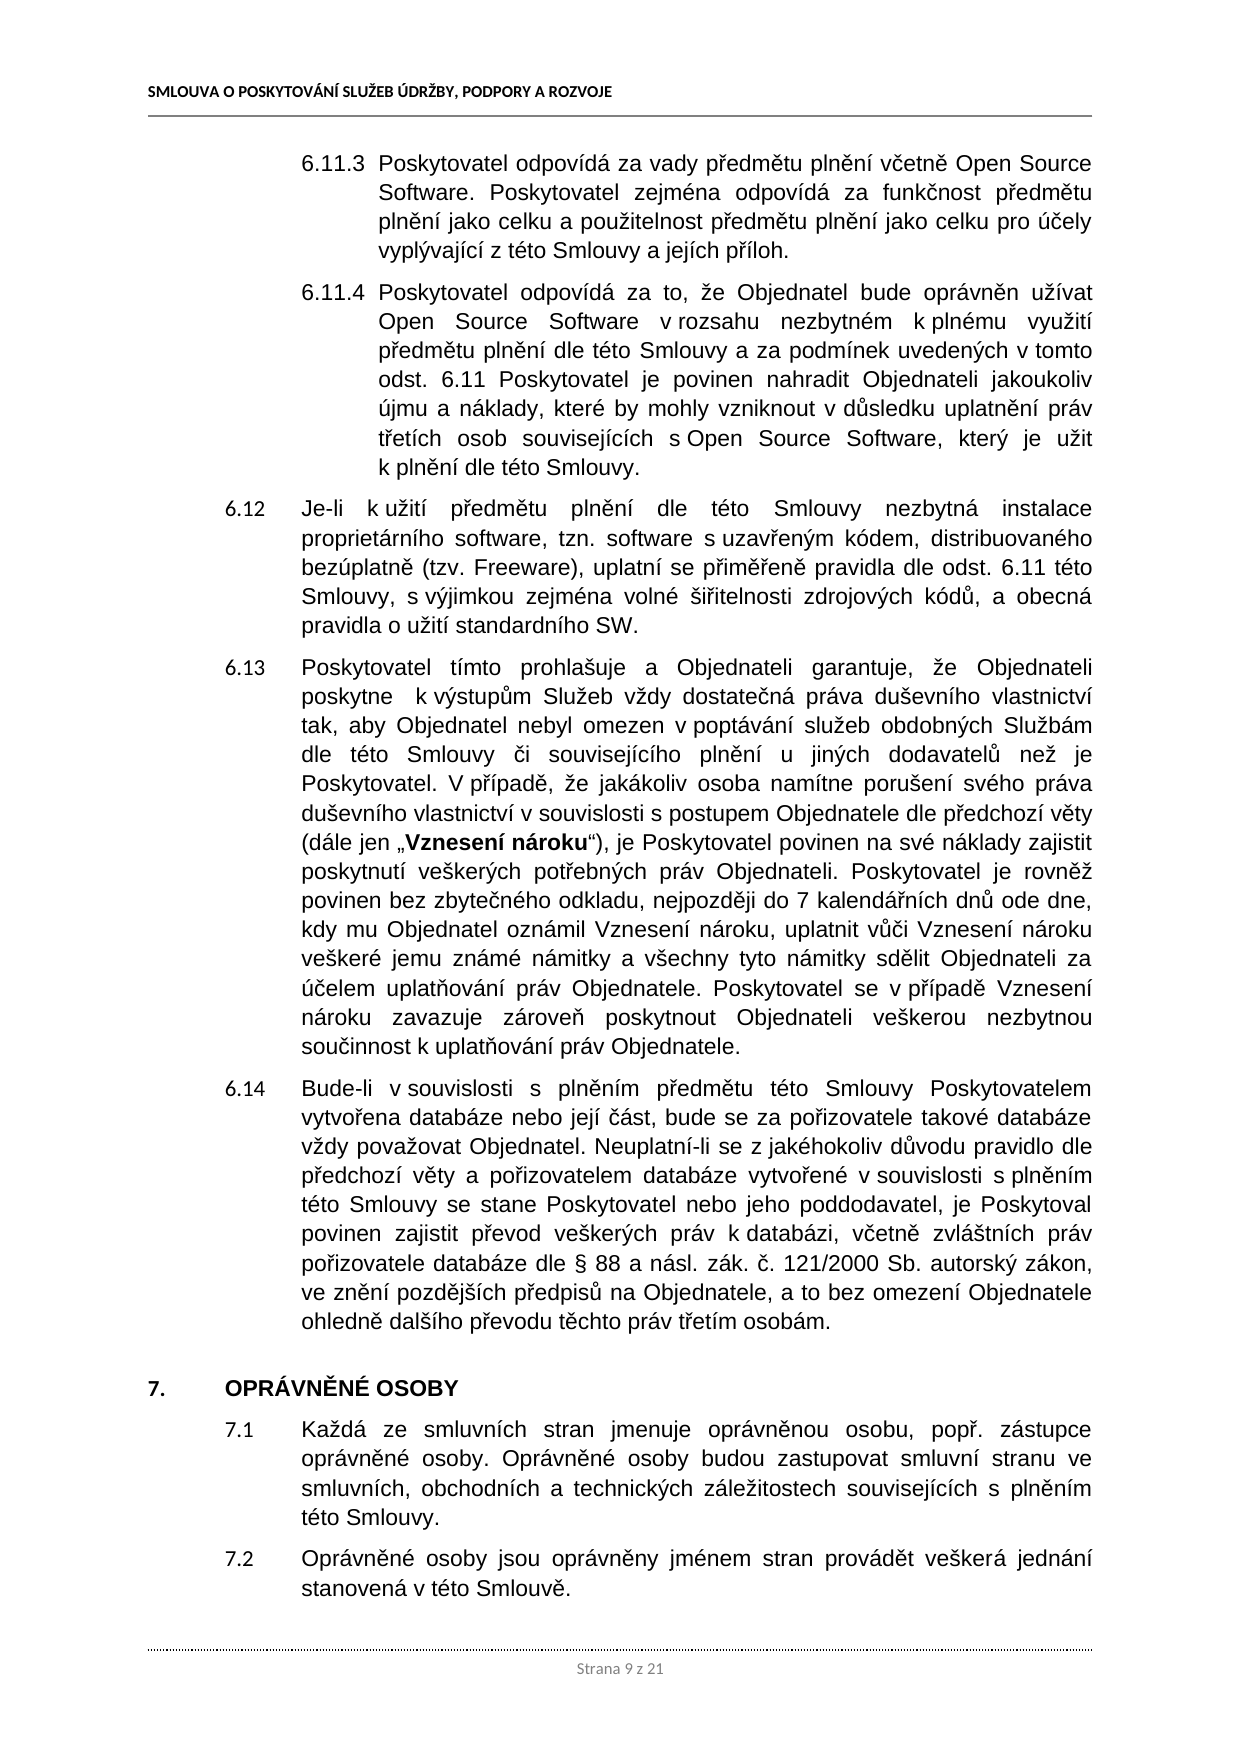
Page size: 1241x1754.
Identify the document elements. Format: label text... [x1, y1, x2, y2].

text Poskytovatel tímto prohlašuje a Objednateli garantuje, že Objednateli poskytne k výstupům Služeb vždy dostatečná práva duševního vlastnictví tak, aby Objednatel nebyl omezen v poptávání služeb obdobných Službám dle této Smlouvy či souvisejícího plnění u jiných dodavatelů než je Poskytovatel. V případě, že jakákoliv osoba namítne porušení svého práva duševního vlastnictví v souvislosti s postupem Objednatele dle předchozí věty (dále jen „Vznesení nároku“), je Poskytovatel povinen na své náklady zajistit poskytnutí veškerých potřebných práv Objednateli. Poskytovatel je rovněž povinen bez zbytečného odkladu, nejpozději do 7 kalendářních dnů ode dne, kdy mu Objednatel oznámil Vznesení nároku, uplatnit vůči Vznesení nároku veškeré jemu známé námitky a všechny tyto námitky sdělit Objednateli za účelem uplatňování práv Objednatele. Poskytovatel se v případě Vznesení nároku zavazuje zároveň poskytnout Objednateli veškerou nezbytnou součinnost k uplatňování práv Objednatele. [224, 652, 1092, 1060]
text OPRÁVNĚNÉ OSOBY [148, 1373, 1092, 1402]
text Je-li k užití předmětu plnění dle této Smlouvy nezbytná instalace proprietárního software, tzn. software s uzavřeným kódem, distribuovaného bezúplatně (tzv. Freeware), uplatní se přiměřeně pravidla dle odst. 6.11 této Smlouvy, s výjimkou zejména volné šiřitelnosti zdrojových kódů, a obecná pravidla o užití standardního SW. [224, 493, 1092, 639]
list Poskytovatel odpovídá za to, že Objednatel bude oprávněn užívat Open Source Software v rozsahu nezbytném k plnému využití předmětu plnění dle této Smlouvy a za podmínek uvedených v tomto odst. 6.11 Poskytovatel je povinen nahradit Objednateli jakoukoliv újmu a náklady, které by mohly vzniknout v důsledku uplatnění práv třetích osob souvisejících s Open Source Software, který je užit k plnění dle této Smlouvy. [301, 277, 1092, 481]
text Oprávněné osoby jsou oprávněny jménem stran provádět veškerá jednání stanovená v této Smlouvě. [224, 1543, 1092, 1602]
text Bude-li v souvislosti s plněním předmětu této Smlouvy Poskytovatelem vytvořena databáze nebo její část, bude se za pořizovatele takové databáze vždy považovat Objednatel. Neuplatní-li se z jakéhokoliv důvodu pravidlo dle předchozí věty a pořizovatelem databáze vytvořené v souvislosti s plněním této Smlouvy se stane Poskytovatel nebo jeho poddodavatel, je Poskytoval povinen zajistit převod veškerých práv k databázi, včetně zvláštních práv pořizovatele databáze dle § 88 a násl. zák. č. 121/2000 Sb. autorský zákon, ve znění pozdějších předpisů na Objednatele, a to bez omezení Objednatele ohledně dalšího převodu těchto práv třetím osobám. [224, 1073, 1092, 1335]
text Každá ze smluvních stran jmenuje oprávněnou osobu, popř. zástupce oprávněné osoby. Oprávněné osoby budou zastupovat smluvní stranu ve smluvních, obchodních a technických záležitostech souvisejících s plněním této Smlouvy. [224, 1414, 1092, 1531]
list Poskytovatel odpovídá za vady předmětu plnění včetně Open Source Software. Poskytovatel zejména odpovídá za funkčnost předmětu plnění jako celku a použitelnost předmětu plnění jako celku pro účely vyplývající z této Smlouvy a jejích příloh. [301, 148, 1092, 264]
